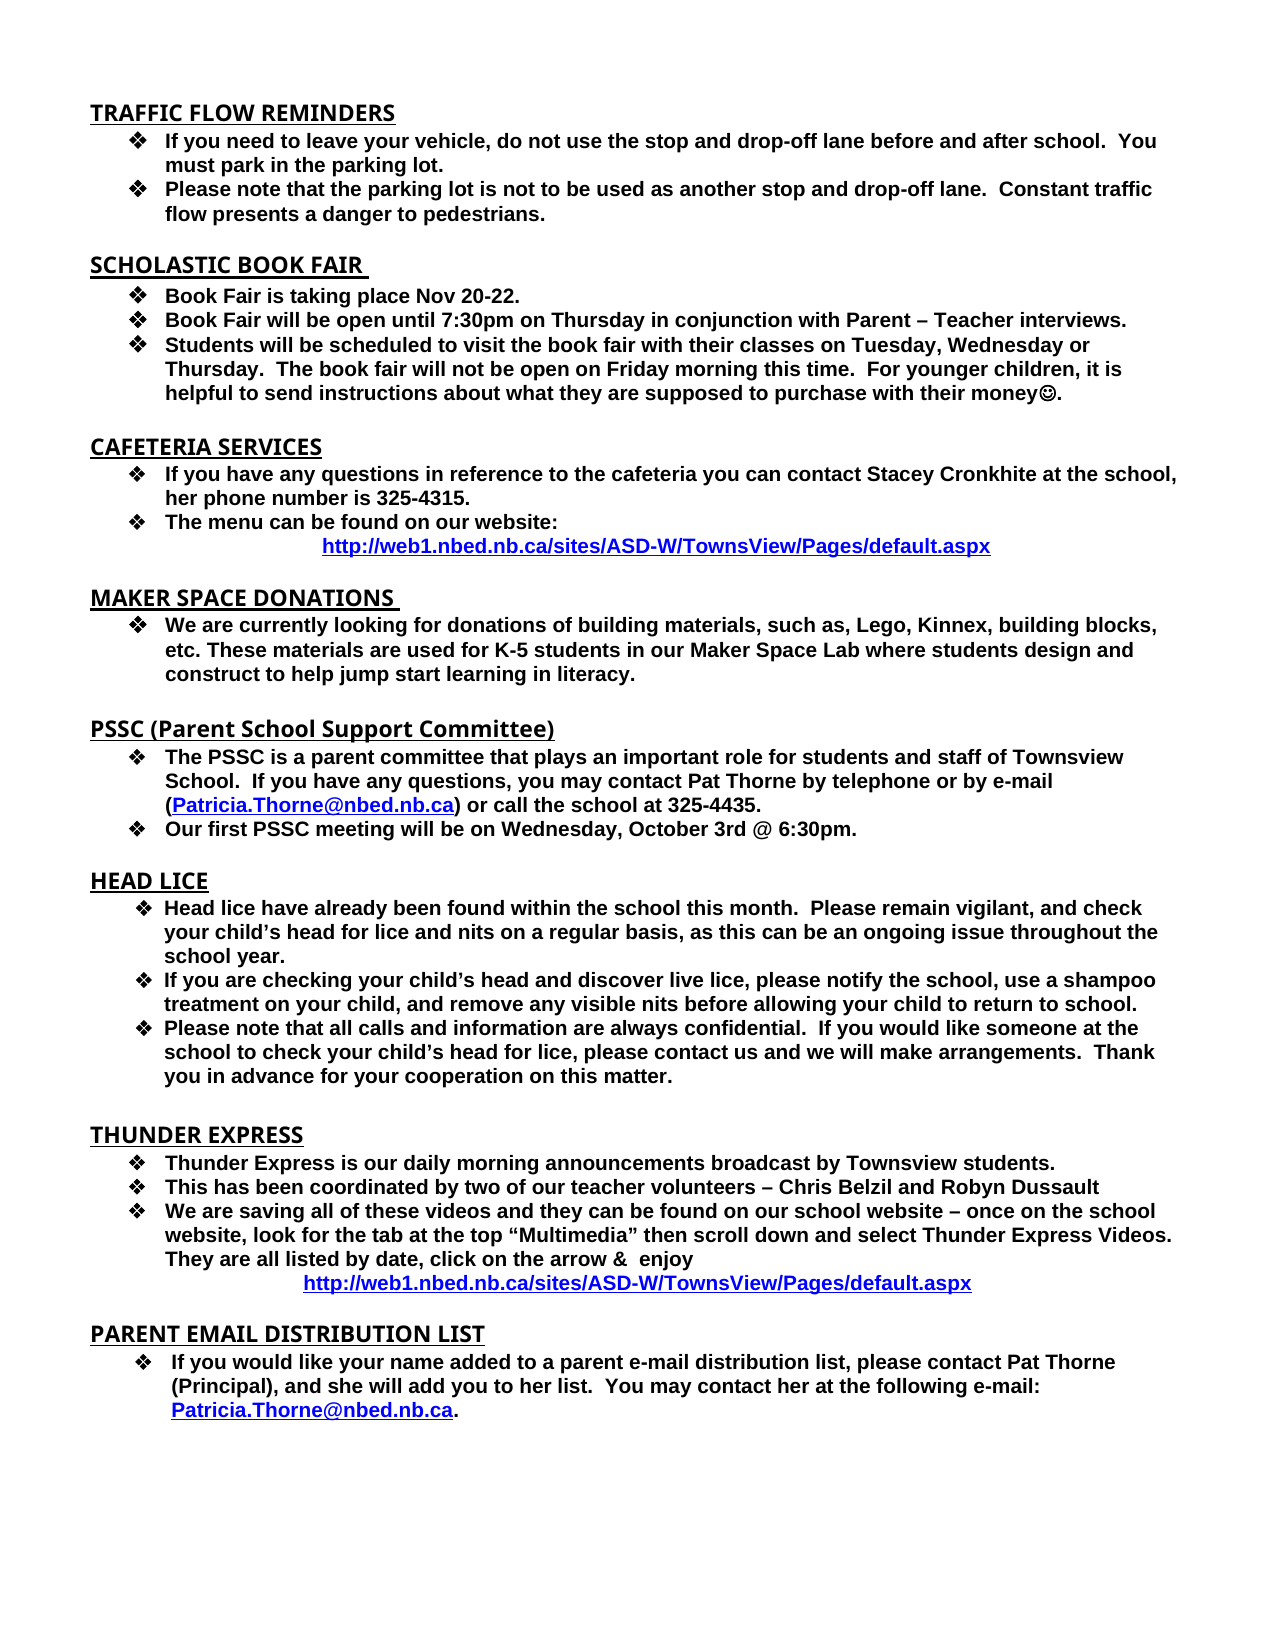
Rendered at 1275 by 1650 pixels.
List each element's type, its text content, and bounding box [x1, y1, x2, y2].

list This has been coordinated by two of our teacher volunteers – Chris Belzil and Robyn Dussault [127, 1174, 1185, 1198]
list If you would like your name added to a parent e-mail distribution list, please contact Pat Thorne (Principal), and she will add you to her list. You may contact her at the following e-mail: Patricia.Thorne@nbed.nb.ca. [134, 1350, 1185, 1422]
text THUNDER EXPRESS [90, 1119, 1185, 1150]
text HEAD LICE [90, 865, 1185, 896]
text PARENT EMAIL DISTRIBUTION LIST [90, 1318, 1185, 1350]
list Our first PSSC meeting will be on Wednesday, October 3rd @ 6:30pm. [127, 817, 1185, 841]
text MAKER SPACE DONATIONS [90, 582, 1185, 613]
list Thunder Express is our daily morning announcements broadcast by Townsview students. [127, 1150, 1185, 1174]
list If you have any questions in reference to the cafeteria you can contact Stacey Cronkhite at the school, her phone number is 325-4315. [127, 462, 1185, 510]
text SCHOLASTIC BOOK FAIR [90, 249, 1185, 281]
list Please note that all calls and information are always confidential. If you would like someone at the school to check your child’s head for lice, please contact us and we will make arrangements. Thank you in advance for your cooperation on this matter. [134, 1016, 1185, 1088]
list We are currently looking for donations of building materials, such as, Lego, Kinnex, building blocks, etc. These materials are used for K-5 students in our Maker Space Lab where students design and construct to help jump start learning in literacy. [127, 613, 1185, 685]
list If you need to leave your vehicle, do not use the stop and drop-off lane before and after school. You must park in the parking lot. [127, 129, 1185, 177]
list If you are checking your child’s head and discover live lice, please notify the school, use a shampoo treatment on your child, and remove any visible nits before allowing your child to return to school. [134, 968, 1185, 1016]
list We are saving all of these videos and they can be found on our school website – once on the school website, look for the tab at the top “Multimedia” then scroll down and select Thunder Express Videos. [127, 1198, 1185, 1247]
list The PSSC is a parent committee that plays an important role for students and staff of Townsview School. If you have any questions, you may contact Pat Thorne by telephone or by e-mail (Patricia.Thorne@nbed.nb.ca) or call the school at 325-4435. [127, 745, 1185, 817]
text They are all listed by date, click on the arrow & enjoy [127, 1247, 1185, 1271]
list Students will be scheduled to visit the book fair with their classes on Tuesday, Wednesday or Thursday. The book fair will not be open on Friday morning this time. For younger children, it is helpful to send instructions about what they are supposed to purchase with their money. [127, 332, 1185, 405]
list Book Fair will be open until 7:30pm on Thursday in conjunction with Parent – Teacher interviews. [127, 308, 1185, 332]
text http://web1.nbed.nb.ca/sites/ASD-W/TownsView/Pages/default.aspx [90, 1271, 1185, 1294]
text http://web1.nbed.nb.ca/sites/ASD-W/TownsView/Pages/default.aspx [127, 534, 1185, 558]
text CAFETERIA SERVICES [90, 431, 1185, 462]
list Please note that the parking lot is not to be used as another stop and drop-off lane. Constant traffic flow presents a danger to pedestrians. [127, 177, 1185, 226]
list Head lice have already been found within the school this month. Please remain vigilant, and check your child’s head for lice and nits on a regular basis, as this can be an ongoing issue throughout the school year. [134, 896, 1185, 968]
text TRAFFIC FLOW REMINDERS [90, 97, 1185, 129]
text PSSC (Parent School Support Committee) [90, 713, 1185, 745]
list Book Fair is taking place Nov 20-22. [127, 283, 1185, 308]
list The menu can be found on our website: [127, 510, 1185, 534]
